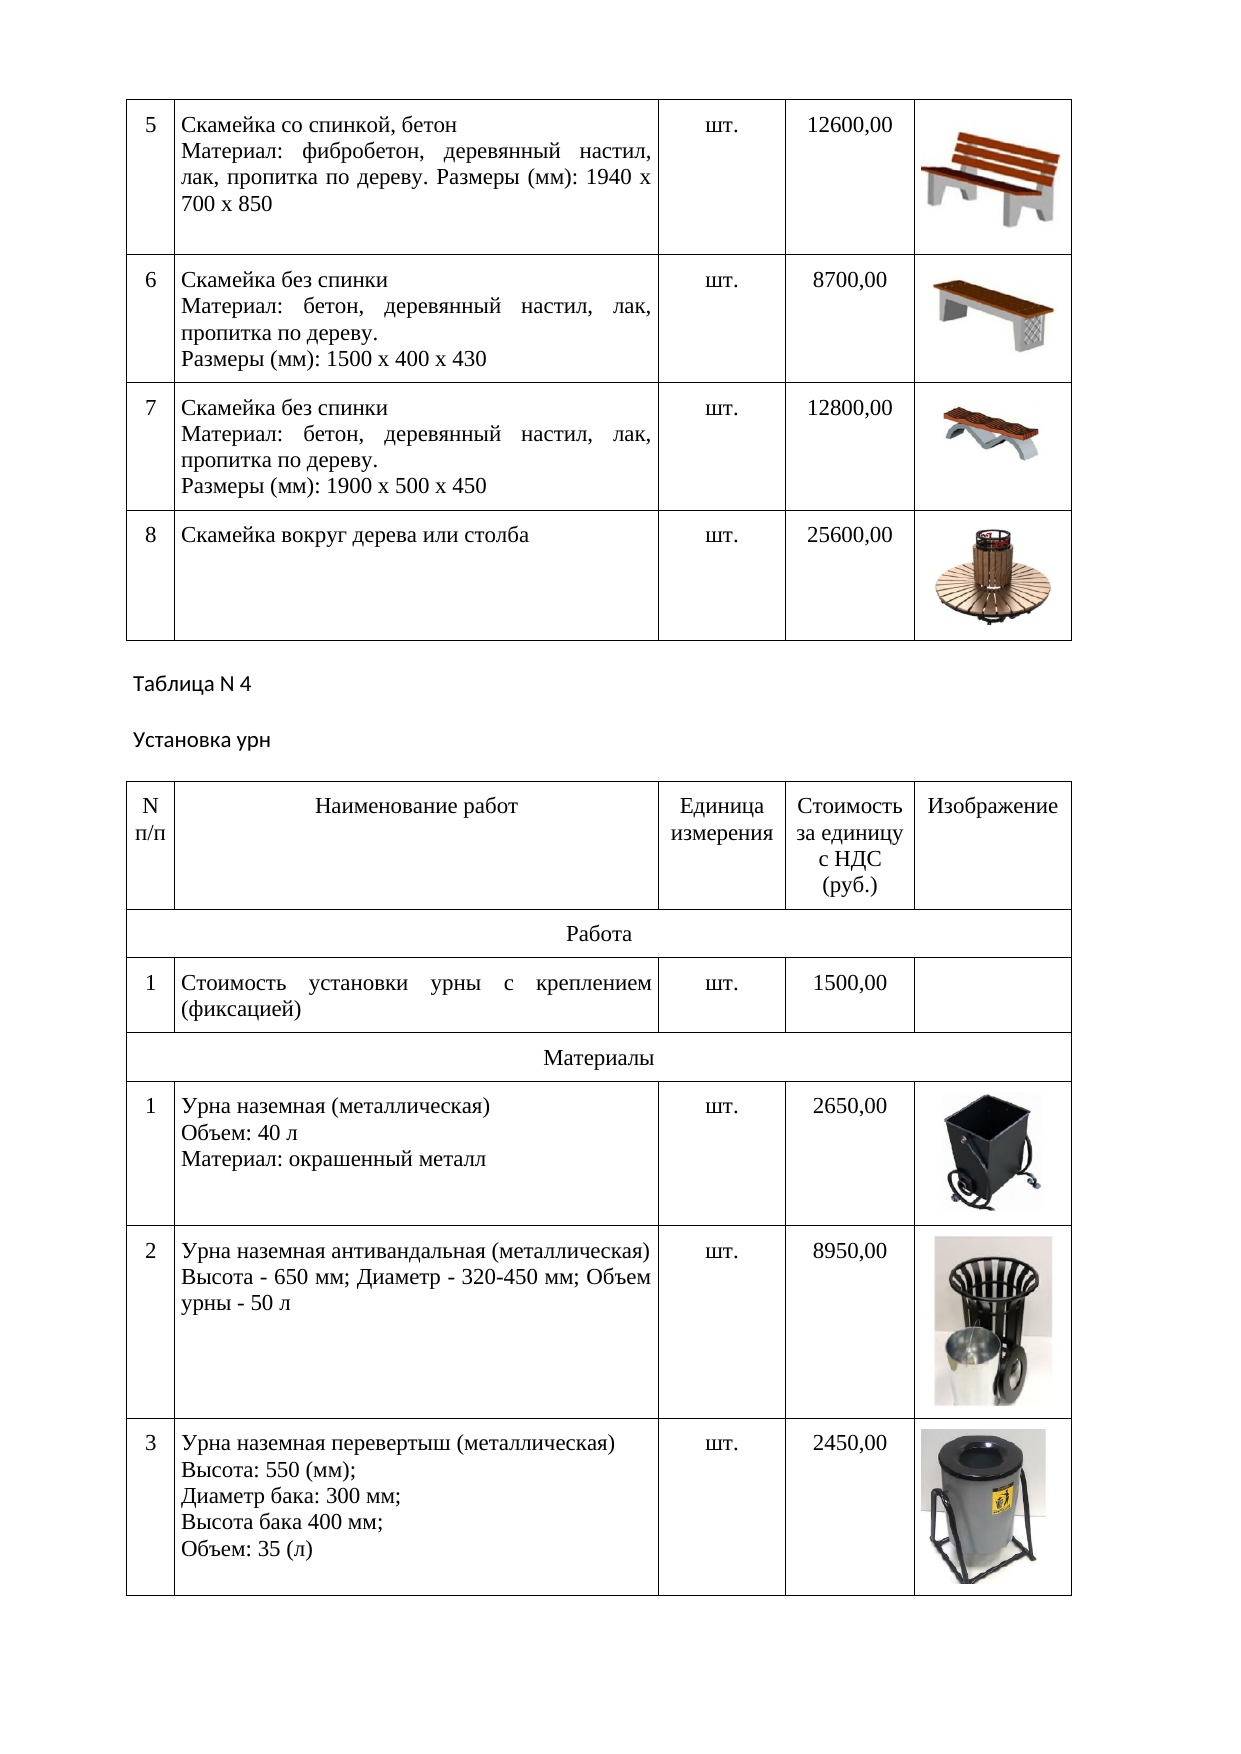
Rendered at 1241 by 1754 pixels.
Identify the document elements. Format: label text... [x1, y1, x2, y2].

text Таблица N 4 [133, 669, 1107, 697]
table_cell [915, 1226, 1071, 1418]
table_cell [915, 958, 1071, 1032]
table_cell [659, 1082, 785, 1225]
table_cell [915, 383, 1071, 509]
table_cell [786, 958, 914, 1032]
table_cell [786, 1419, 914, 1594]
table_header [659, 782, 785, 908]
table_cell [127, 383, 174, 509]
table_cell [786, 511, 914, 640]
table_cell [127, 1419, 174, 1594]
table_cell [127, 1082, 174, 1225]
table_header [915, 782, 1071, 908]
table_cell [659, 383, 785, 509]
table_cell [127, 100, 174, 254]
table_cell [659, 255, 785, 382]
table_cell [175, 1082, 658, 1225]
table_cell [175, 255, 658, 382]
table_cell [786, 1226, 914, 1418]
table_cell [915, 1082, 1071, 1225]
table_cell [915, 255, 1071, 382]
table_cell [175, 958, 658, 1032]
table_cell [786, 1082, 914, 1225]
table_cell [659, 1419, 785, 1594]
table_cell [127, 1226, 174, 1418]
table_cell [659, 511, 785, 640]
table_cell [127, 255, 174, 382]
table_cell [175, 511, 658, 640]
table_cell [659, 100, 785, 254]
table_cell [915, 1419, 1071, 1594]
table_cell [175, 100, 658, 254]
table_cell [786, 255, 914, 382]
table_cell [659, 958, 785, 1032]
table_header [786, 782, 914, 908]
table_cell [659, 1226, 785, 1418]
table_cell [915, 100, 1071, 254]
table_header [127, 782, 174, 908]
text Установка урн [133, 725, 1107, 753]
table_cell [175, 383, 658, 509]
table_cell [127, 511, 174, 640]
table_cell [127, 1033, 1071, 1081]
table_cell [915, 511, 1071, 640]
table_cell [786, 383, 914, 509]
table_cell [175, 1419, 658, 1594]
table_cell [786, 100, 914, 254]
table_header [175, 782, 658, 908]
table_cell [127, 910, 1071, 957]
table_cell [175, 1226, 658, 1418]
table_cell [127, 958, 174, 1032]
